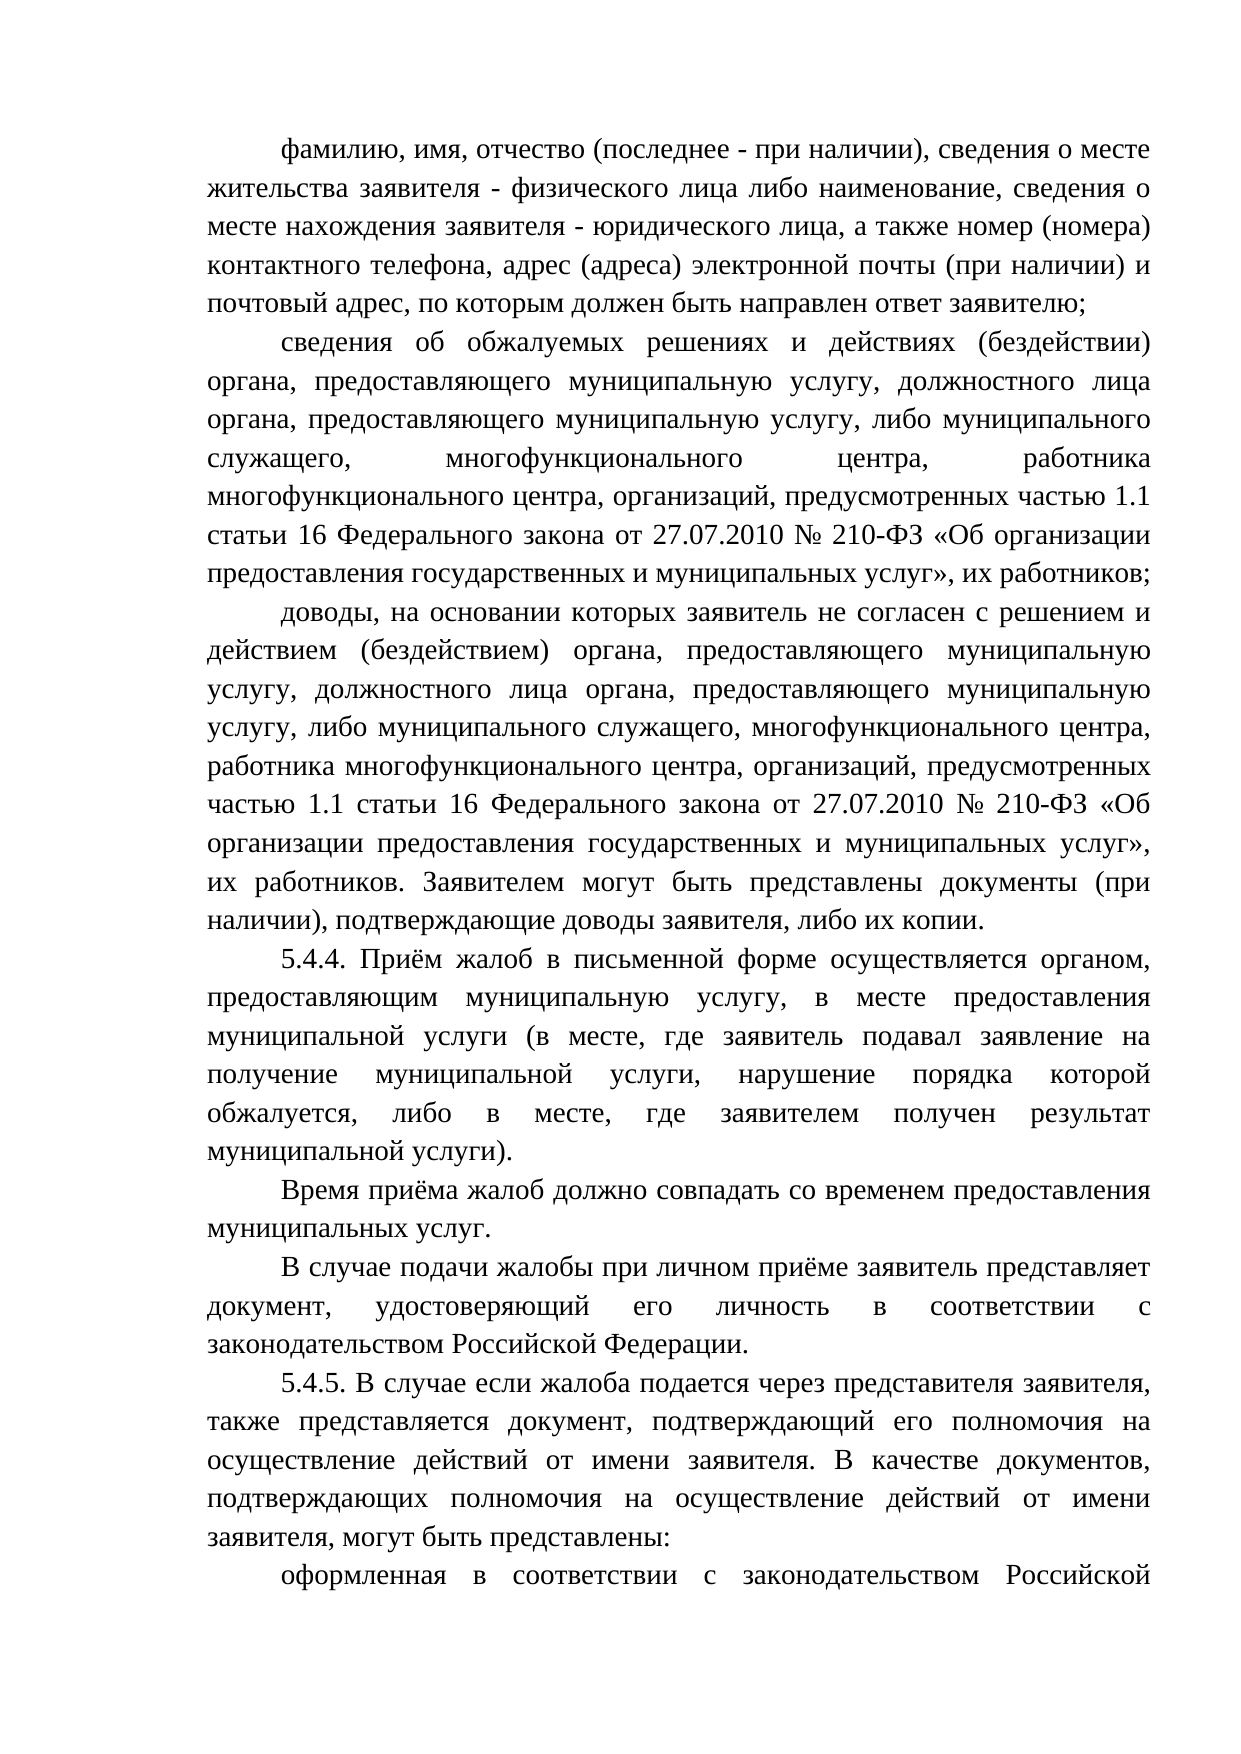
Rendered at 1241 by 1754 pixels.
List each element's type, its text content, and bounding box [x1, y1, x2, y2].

text В случае подачи жалобы при личном приёме заявитель представляет документ, удостоверяющий его личность в соответствии с законодательством Российской Федерации. [207, 1249, 1152, 1360]
text Время приёма жалоб должно совпадать со временем предоставления муниципальных услуг. [207, 1172, 1152, 1244]
text 5.4.4. Приём жалоб в письменной форме осуществляется органом, предоставляющим муниципальную услугу, в месте предоставления муниципальной услуги (в месте, где заявитель подавал заявление на получение муниципальной услуги, нарушение порядка которой обжалуется, либо в месте, где заявителем получен результат муниципальной услуги). [207, 941, 1152, 1167]
text сведения об обжалуемых решениях и действиях (бездействии) органа, предоставляющего муниципальную услугу, должностного лица органа, предоставляющего муниципальную услугу, либо муниципального служащего, многофункционального центра, работника многофункционального центра, организаций, предусмотренных частью 1.1 статьи 16 Федерального закона от 27.07.2010 № 210-ФЗ «Об организации предоставления государственных и муниципальных услуг», их работников; [207, 324, 1152, 589]
text 5.4.5. В случае если жалоба подается через представителя заявителя, также представляется документ, подтверждающий его полномочия на осуществление действий от имени заявителя. В качестве документов, подтверждающих полномочия на осуществление действий от имени заявителя, могут быть представлены: [207, 1365, 1152, 1552]
text доводы, на основании которых заявитель не согласен с решением и действием (бездействием) органа, предоставляющего муниципальную услугу, должностного лица органа, предоставляющего муниципальную услугу, либо муниципального служащего, многофункционального центра, работника многофункционального центра, организаций, предусмотренных частью 1.1 статьи 16 Федерального закона от 27.07.2010 № 210-ФЗ «Об организации предоставления государственных и муниципальных услуг», их работников. Заявителем могут быть представлены документы (при наличии), подтверждающие доводы заявителя, либо их копии. [207, 594, 1152, 936]
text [207, 1557, 1152, 1591]
text фамилию, имя, отчество (последнее - при наличии), сведения о месте жительства заявителя - физического лица либо наименование, сведения о месте нахождения заявителя - юридического лица, а также номер (номера) контактного телефона, адрес (адреса) электронной почты (при наличии) и почтовый адрес, по которым должен быть направлен ответ заявителю; [207, 131, 1152, 319]
